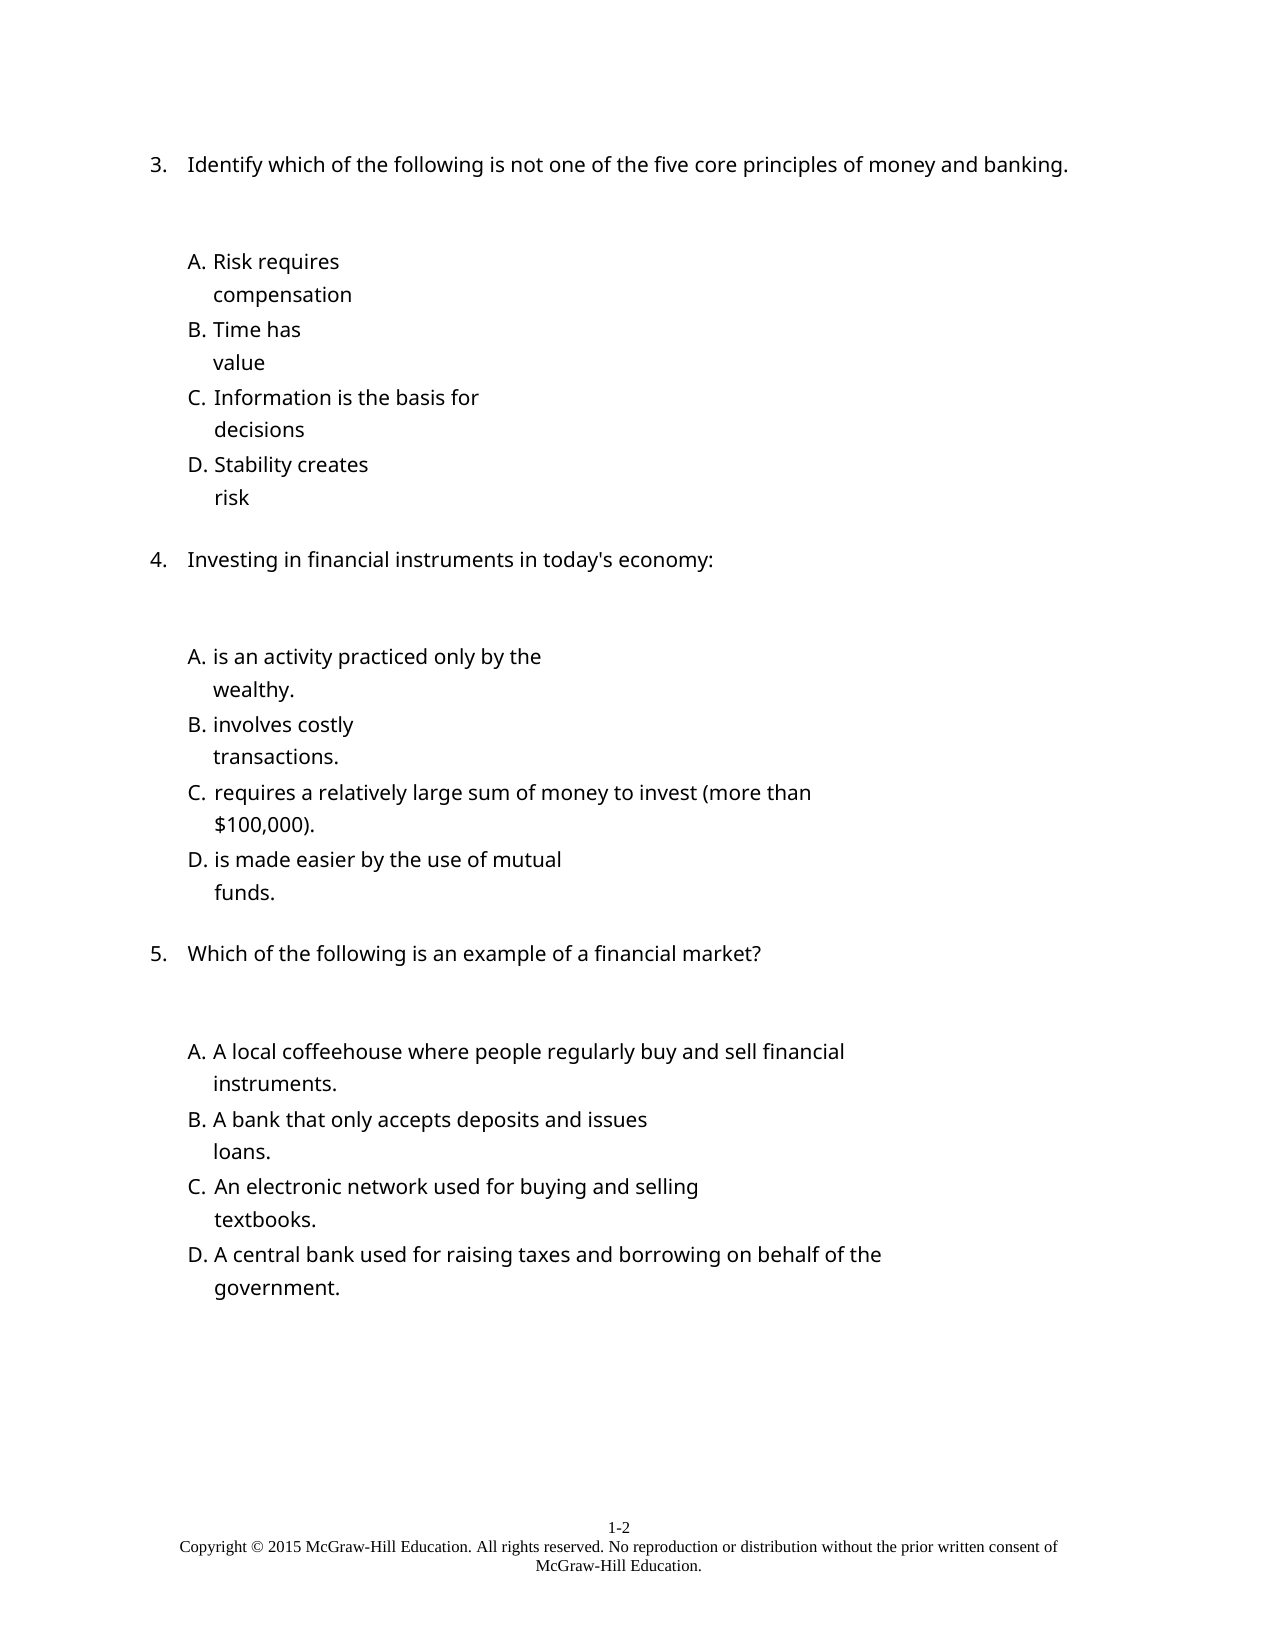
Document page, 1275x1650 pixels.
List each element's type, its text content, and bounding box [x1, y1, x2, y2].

table_header Which of the following is an example of a financial market? [188, 940, 1087, 1305]
table_header Identify which of the following is not one of the five core principles of money and banking. [188, 150, 1087, 516]
table_header 4. [150, 545, 187, 910]
table_header 5. [150, 940, 187, 1305]
table_header 3. [150, 150, 187, 516]
table_header Investing in financial instruments in today's economy: [188, 545, 1087, 910]
